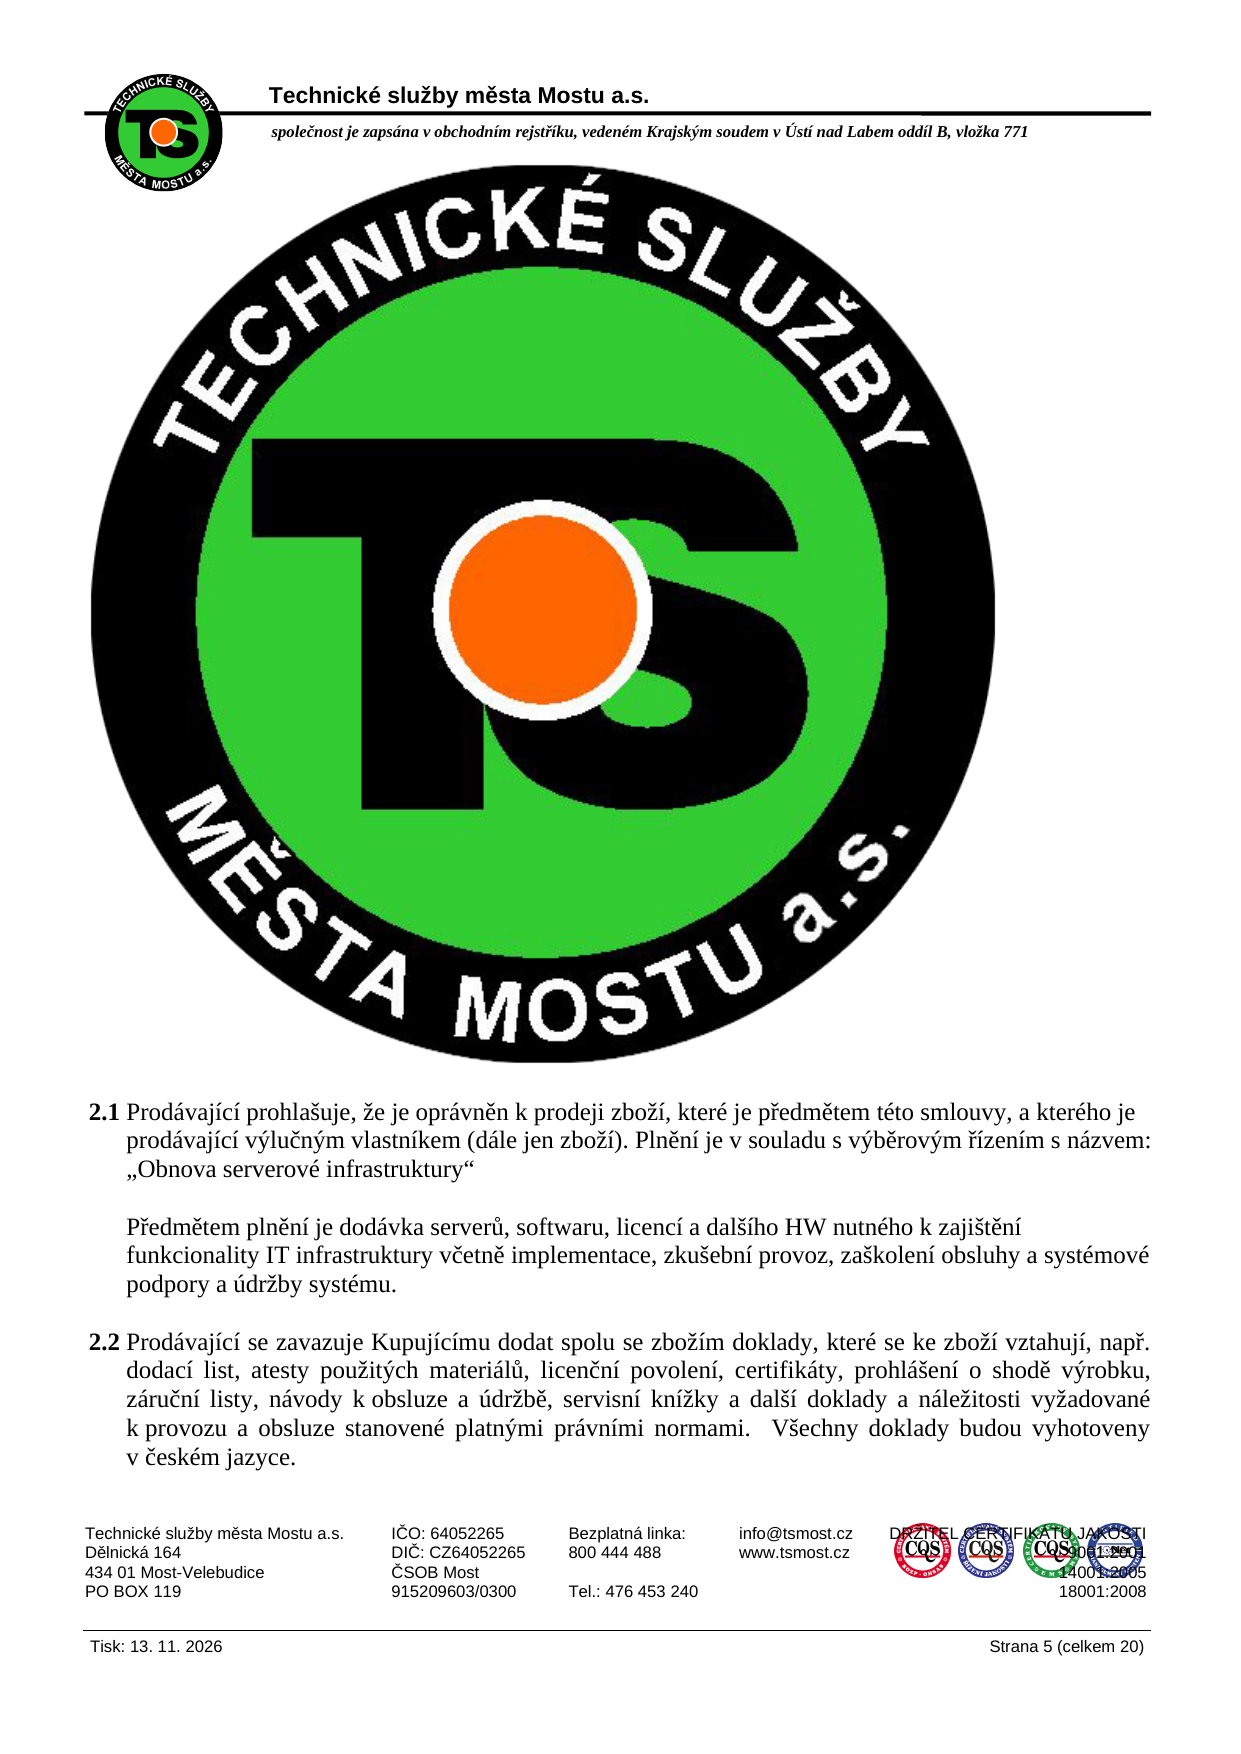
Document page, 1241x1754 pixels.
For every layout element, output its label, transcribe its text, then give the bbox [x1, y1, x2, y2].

list Prodávající se zavazuje Kupujícímu dodat spolu se zbožím doklady, které se ke zboží vztahují, např. dodací list, atesty použitých materiálů, licenční povolení, certifikáty, prohlášení o shodě výrobku, záruční listy, návody k obsluze a údržbě, servisní knížky a další doklady a náležitosti vyžadované k provozu a obsluze stanovené platnými právními normami. Všechny doklady budou vyhotoveny v českém jazyce. [89, 1327, 1152, 1470]
picture [1130, 1568, 1135, 1577]
picture [1087, 1523, 1143, 1578]
picture [894, 1523, 951, 1578]
picture [894, 1529, 899, 1538]
picture [958, 1523, 1014, 1578]
picture [1088, 1568, 1093, 1577]
picture [88, 73, 997, 1068]
list Prodávající prohlašuje, že je oprávněn k prodeji zboží, které je předmětem této smlouvy, a kterého je prodávající výlučným vlastníkem (dále jen zboží). Plnění je v souladu s výběrovým řízením s názvem: „Obnova serverové infrastruktury“ [89, 1097, 1152, 1183]
picture [1023, 1523, 1080, 1578]
picture [1120, 1568, 1125, 1577]
text Předmětem plnění je dodávka serverů, softwaru, licencí a dalšího HW nutného k zajištění funkcionality IT infrastruktury včetně implementace, zkušební provoz, zaškolení obsluhy a systémové podpory a údržby systému. [126, 1212, 1152, 1298]
picture [1088, 1548, 1093, 1557]
